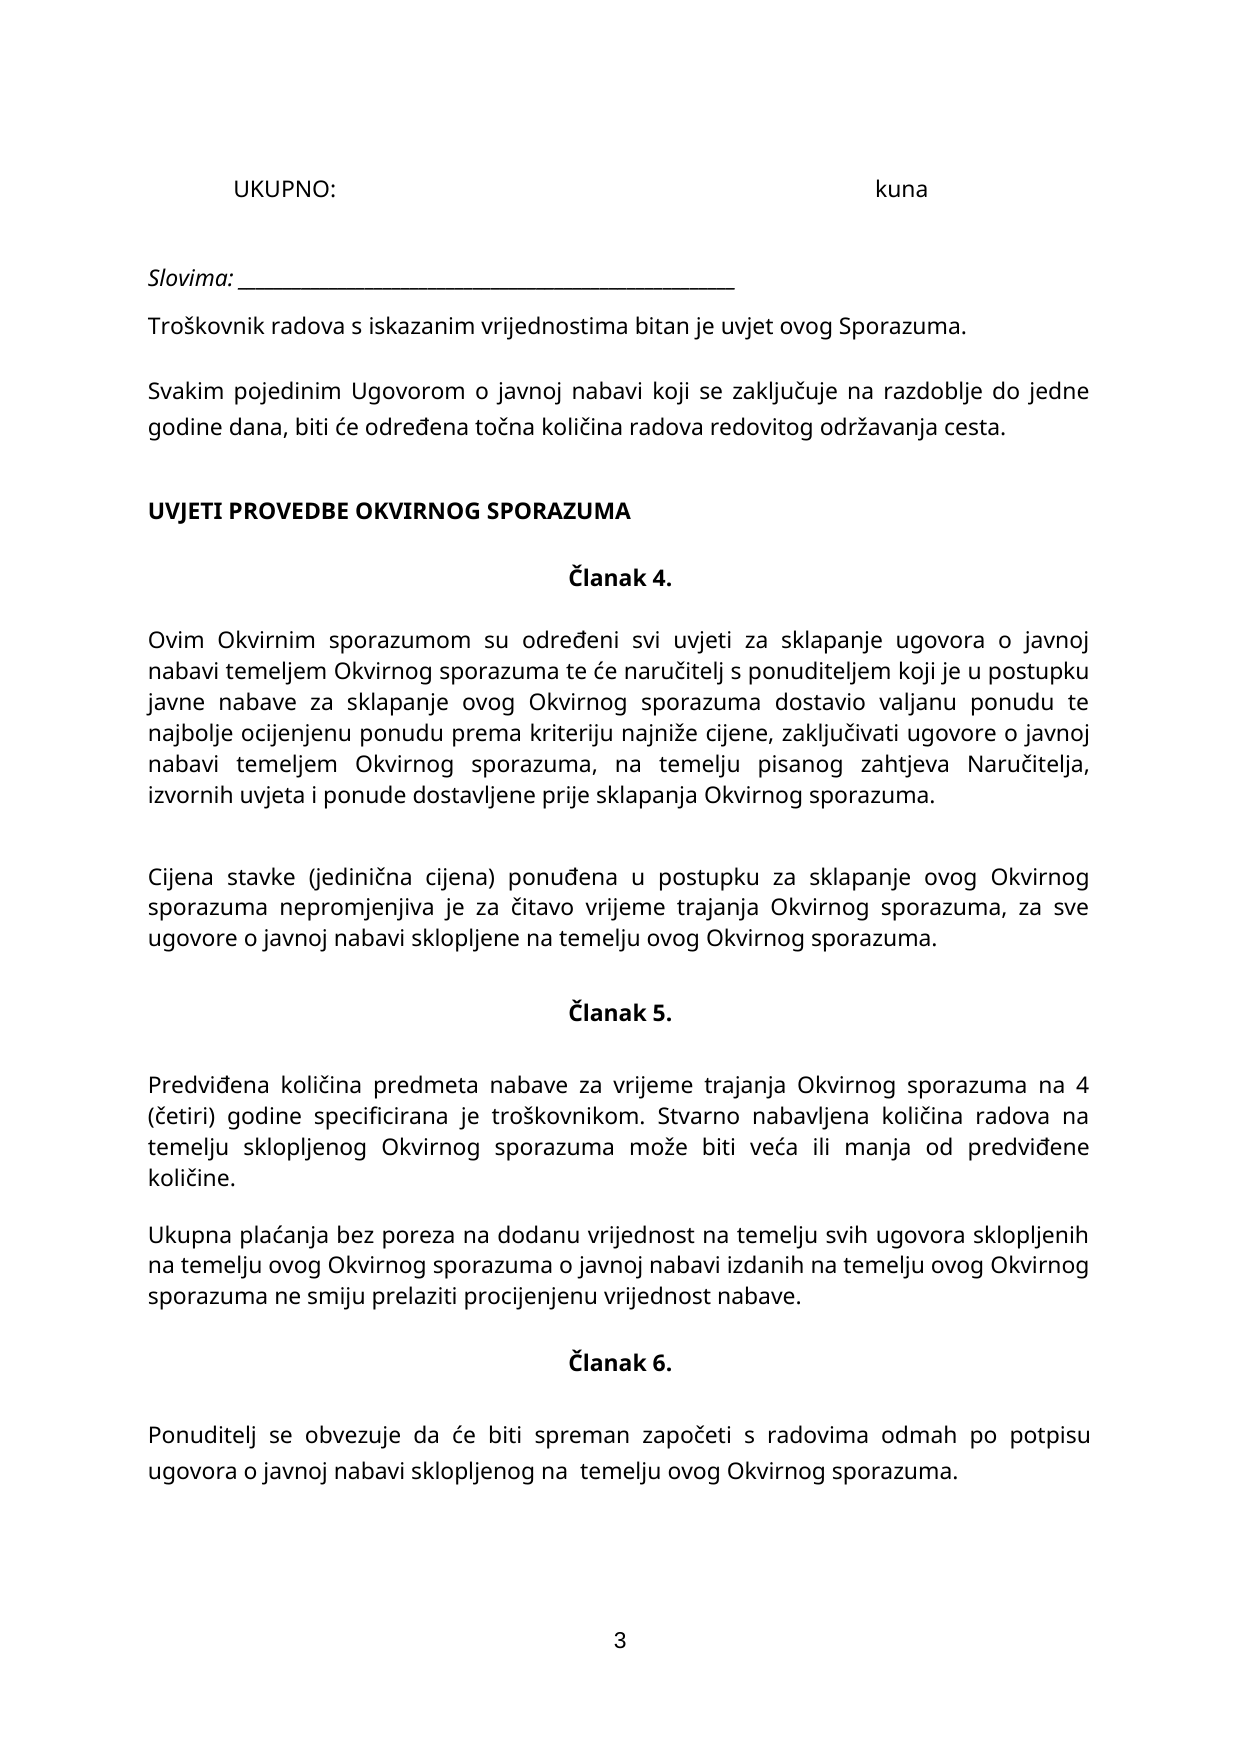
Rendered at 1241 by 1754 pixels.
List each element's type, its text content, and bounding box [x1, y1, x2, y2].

text Ponuditelj se obvezuje da će biti spreman započeti s radovima odmah po potpisu ugovora o javnoj nabavi sklopljenog na temelju ovog Okvirnog sporazuma. [148, 1419, 1093, 1486]
text Slovima: _______________________________________________________ [148, 262, 1093, 293]
text Ovim Okvirnim sporazumom su određeni svi uvjeti za sklapanje ugovora o javnoj nabavi temeljem Okvirnog sporazuma te će naručitelj s ponuditeljem koji je u postupku javne nabave za sklapanje ovog Okvirnog sporazuma dostavio valjanu ponudu te najbolje ocijenjenu ponudu prema kriteriju najniže cijene, zaključivati ugovore o javnoj nabavi temeljem Okvirnog sporazuma, na temelju pisanog zahtjeva Naručitelja, izvornih uvjeta i ponude dostavljene prije sklapanja Okvirnog sporazuma. [148, 624, 1091, 810]
text Troškovnik radova s iskazanim vrijednostima bitan je uvjet ovog Sporazuma. [148, 310, 1093, 341]
table_cell UKUPNO: [221, 148, 598, 220]
text Članak 5. [148, 997, 1093, 1028]
table_cell kuna [598, 148, 931, 220]
list Ukupna plaćanja bez poreza na dodanu vrijednost na temelju svih ugovora sklopljenih na temelju ovog Okvirnog sporazuma o javnoj nabavi izdanih na temelju ovog Okvirnog sporazuma ne smiju prelaziti procijenjenu vrijednost nabave. [148, 1218, 1091, 1311]
text Članak 4. [148, 562, 1093, 593]
text Članak 6. [148, 1347, 1093, 1378]
text Svakim pojedinim Ugovorom o javnoj nabavi koji se zaključuje na razdoblje do jedne godine dana, biti će određena točna količina radova redovitog održavanja cesta. [148, 375, 1091, 442]
text Cijena stavke (jedinična cijena) ponuđena u postupku za sklapanje ovog Okvirnog sporazuma nepromjenjiva je za čitavo vrijeme trajanja Okvirnog sporazuma, za sve ugovore o javnoj nabavi sklopljene na temelju ovog Okvirnog sporazuma. [148, 861, 1091, 953]
text UVJETI PROVEDBE OKVIRNOG SPORAZUMA [148, 494, 1093, 526]
list Predviđena količina predmeta nabave za vrijeme trajanja Okvirnog sporazuma na 4 (četiri) godine specificirana je troškovnikom. Stvarno nabavljena količina radova na temelju sklopljenog Okvirnog sporazuma može biti veća ili manja od predviđene količine. [148, 1069, 1091, 1193]
